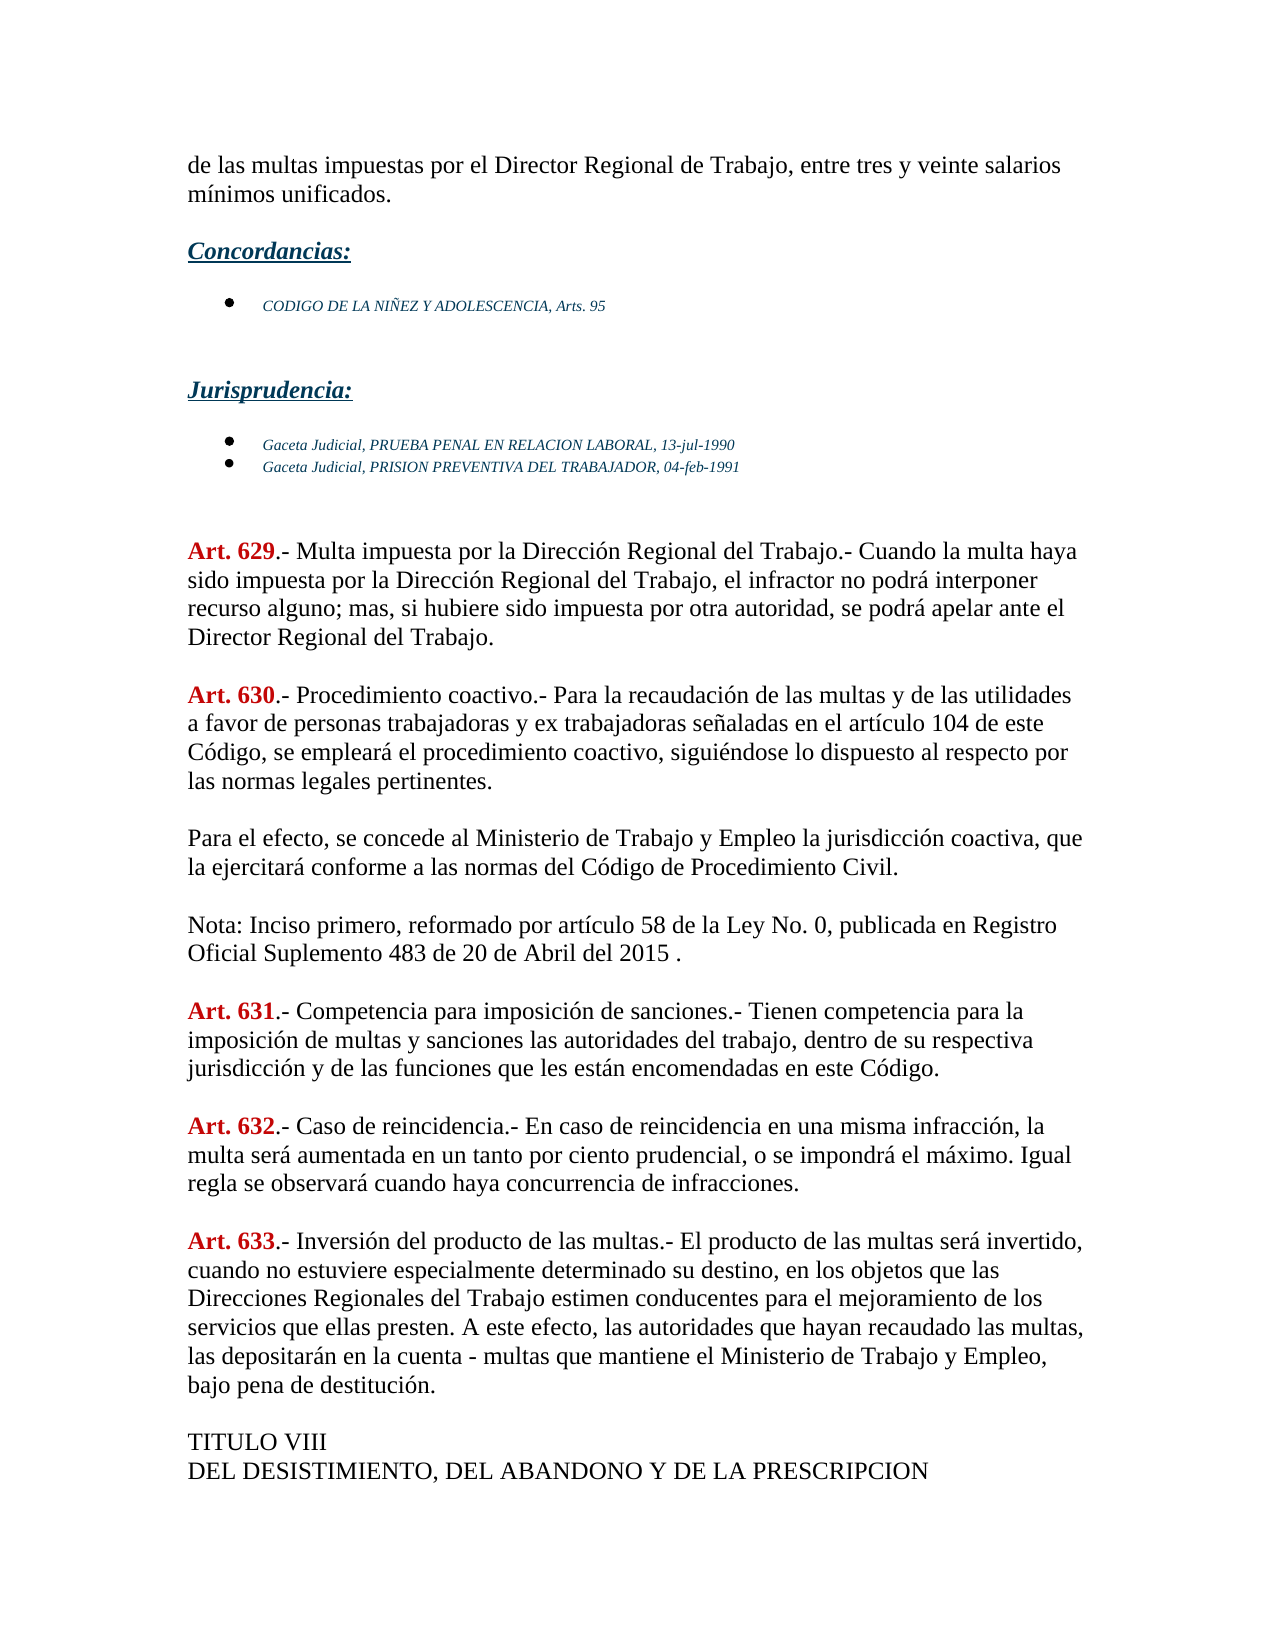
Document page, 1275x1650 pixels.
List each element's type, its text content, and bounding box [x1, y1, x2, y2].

list Gaceta Judicial, PRISION PREVENTIVA DEL TRABAJADOR, 04-feb-1991 [225, 455, 1087, 478]
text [187, 150, 1087, 265]
text Jurisprudencia: [187, 346, 1087, 403]
list CODIGO DE LA NIÑEZ Y ADOLESCENCIA, Arts. 95 [225, 294, 1087, 317]
list Gaceta Judicial, PRUEBA PENAL EN RELACION LABORAL, 13-jul-1990 [225, 433, 1087, 455]
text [187, 507, 1087, 1485]
